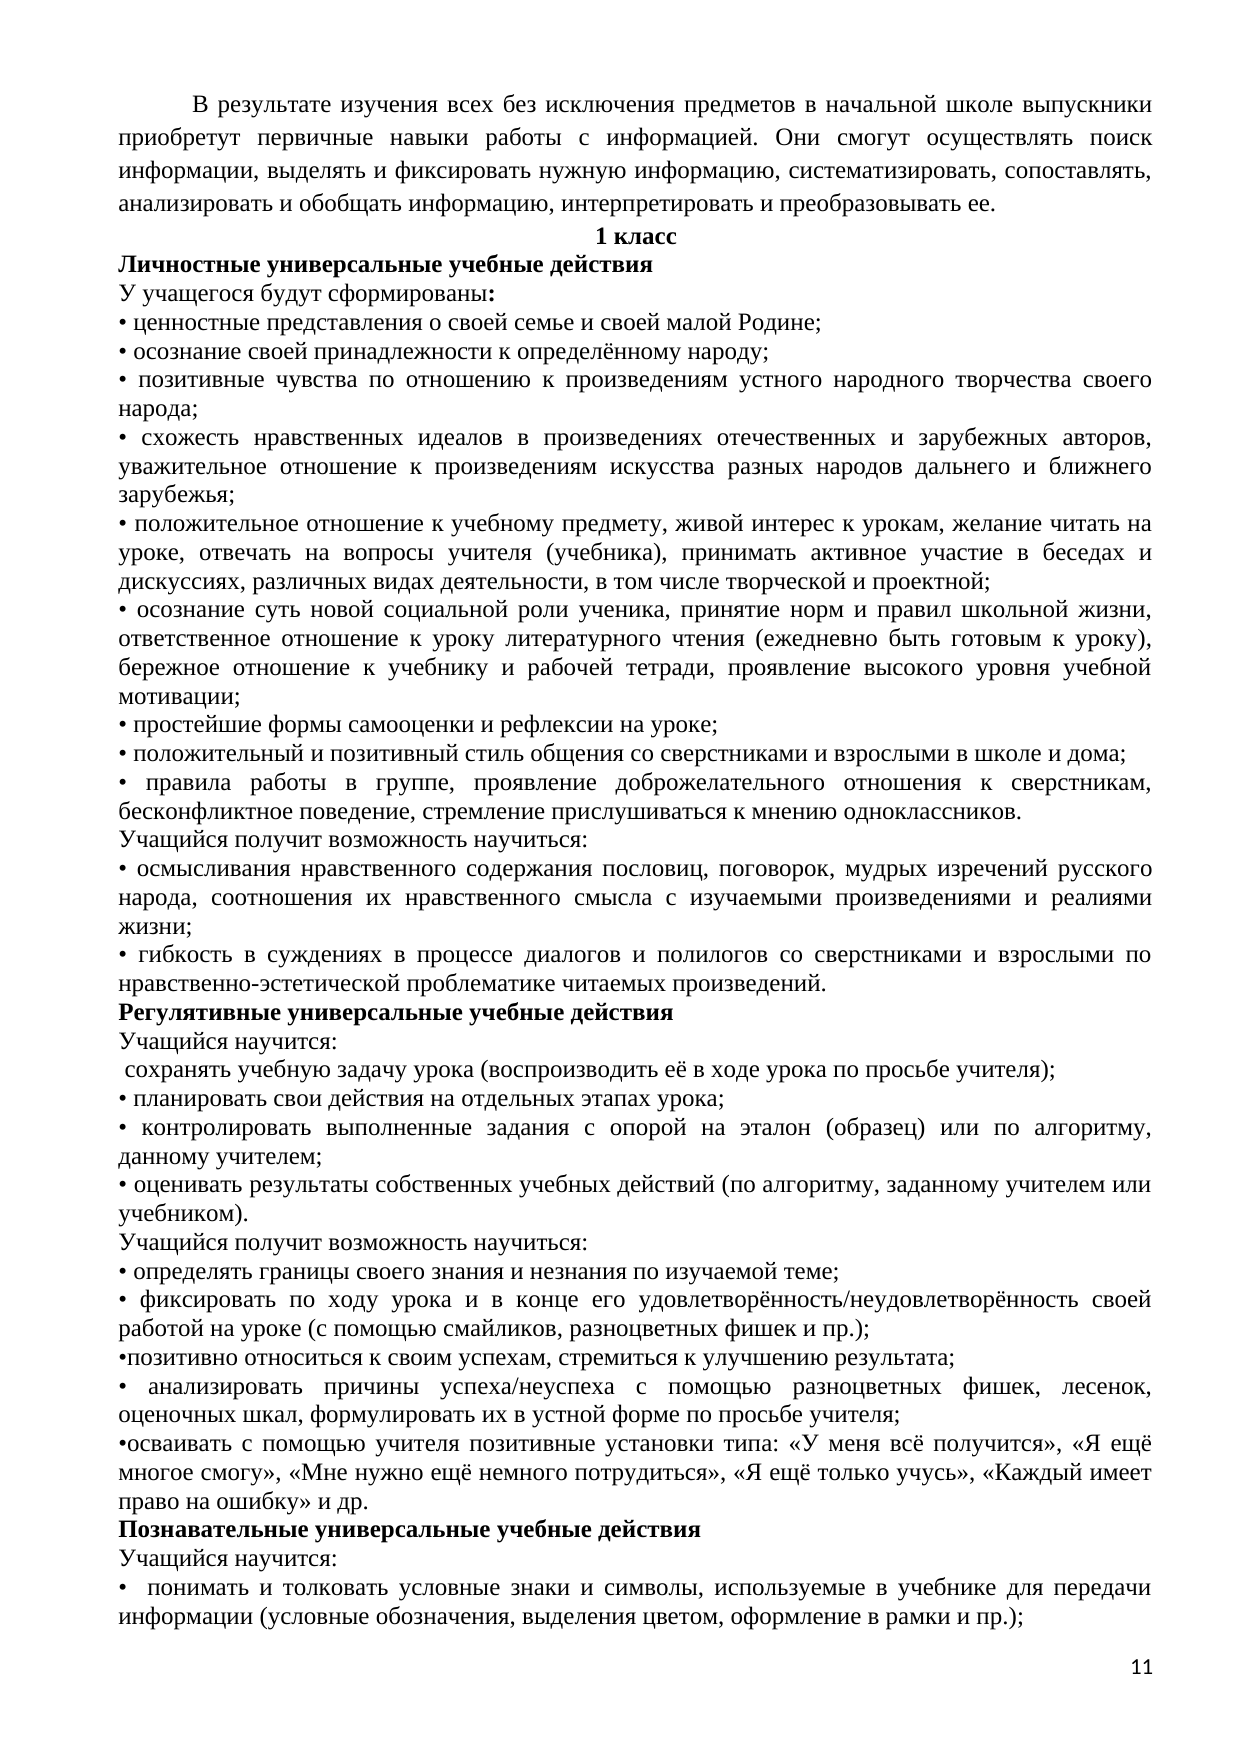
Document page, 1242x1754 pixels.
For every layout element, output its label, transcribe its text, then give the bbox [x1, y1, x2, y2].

text • правила работы в группе, проявление доброжелательного отношения к сверстникам, бесконфликтное поведение, стремление прислушиваться к мнению одноклассников. [118, 767, 1153, 824]
text 1 класс [118, 221, 1153, 249]
text Личностные универсальные учебные действия [118, 249, 1153, 278]
text • фиксировать по ходу урока и в конце его удовлетворённость/неудовлетворённость своей работой на уроке (с помощью смайликов, разноцветных фишек и пр.); [118, 1284, 1153, 1342]
text сохранять учебную задачу урока (воспроизводить её в ходе урока по просьбе учителя); [118, 1054, 1153, 1083]
text • понимать и толковать условные знаки и символы, используемые в учебнике для передачи информации (условные обозначения, выделения цветом, оформление в рамки и пр.); [118, 1572, 1153, 1629]
text • позитивные чувства по отношению к произведениям устного народного творчества своего народа; [118, 364, 1153, 422]
text В результате изучения всех без исключения предметов в начальной школе выпускники приобретут первичные навыки работы с информацией. Они смогут осуществлять поиск информации, выделять и фиксировать нужную информацию, систематизировать, сопоставлять, анализировать и обобщать информацию, интерпретировать и преобразовывать ее. [118, 89, 1153, 216]
text У учащегося будут сформированы: [118, 278, 1153, 307]
text Учащийся научится: [118, 1543, 1153, 1572]
text Учащийся научится: [118, 1026, 1153, 1054]
text • осознание суть новой социальной роли ученика, принятие норм и правил школьной жизни, ответственное отношение к уроку литературного чтения (ежедневно быть готовым к уроку), бережное отношение к учебнику и рабочей тетради, проявление высокого уровня учебной мотивации; [118, 594, 1153, 709]
text Учащийся получит возможность научиться: [118, 824, 1153, 853]
text Познавательные универсальные учебные действия [118, 1514, 1153, 1543]
text Регулятивные универсальные учебные действия [118, 997, 1153, 1026]
text Учащийся получит возможность научиться: [118, 1227, 1153, 1256]
text • определять границы своего знания и незнания по изучаемой теме; [118, 1256, 1153, 1284]
text • схожесть нравственных идеалов в произведениях отечественных и зарубежных авторов, уважительное отношение к произведениям искусства разных народов дальнего и ближнего зарубежья; [118, 422, 1153, 508]
text • гибкость в суждениях в процессе диалогов и полилогов со сверстниками и взрослыми по нравственно-эстетической проблематике читаемых произведений. [118, 939, 1153, 997]
text • планировать свои действия на отдельных этапах урока; [118, 1083, 1153, 1112]
text • ценностные представления о своей семье и своей малой Родине; [118, 307, 1153, 336]
text • осознание своей принадлежности к определённому народу; [118, 336, 1153, 364]
text • положительный и позитивный стиль общения со сверстниками и взрослыми в школе и дома; [118, 738, 1153, 767]
text • простейшие формы самооценки и рефлексии на уроке; [118, 709, 1153, 738]
text •осваивать с помощью учителя позитивные установки типа: «У меня всё получится», «Я ещё многое смогу», «Мне нужно ещё немного потрудиться», «Я ещё только учусь», «Каждый имеет право на ошибку» и др. [118, 1428, 1153, 1514]
text • положительное отношение к учебному предмету, живой интерес к урокам, желание читать на уроке, отвечать на вопросы учителя (учебника), принимать активное участие в беседах и дискуссиях, различных видах деятельности, в том числе творческой и проектной; [118, 508, 1153, 594]
text •позитивно относиться к своим успехам, стремиться к улучшению результата; [118, 1342, 1153, 1371]
text • оценивать результаты собственных учебных действий (по алгоритму, заданному учителем или учебником). [118, 1169, 1153, 1227]
text • анализировать причины успеха/неуспеха с помощью разноцветных фишек, лесенок, оценочных шкал, формулировать их в устной форме по просьбе учителя; [118, 1371, 1153, 1428]
text • осмысливания нравственного содержания пословиц, поговорок, мудрых изречений русского народа, соотношения их нравственного смысла с изучаемыми произведениями и реалиями жизни; [118, 853, 1153, 939]
text • контролировать выполненные задания с опорой на эталон (образец) или по алгоритму, данному учителем; [118, 1112, 1153, 1169]
